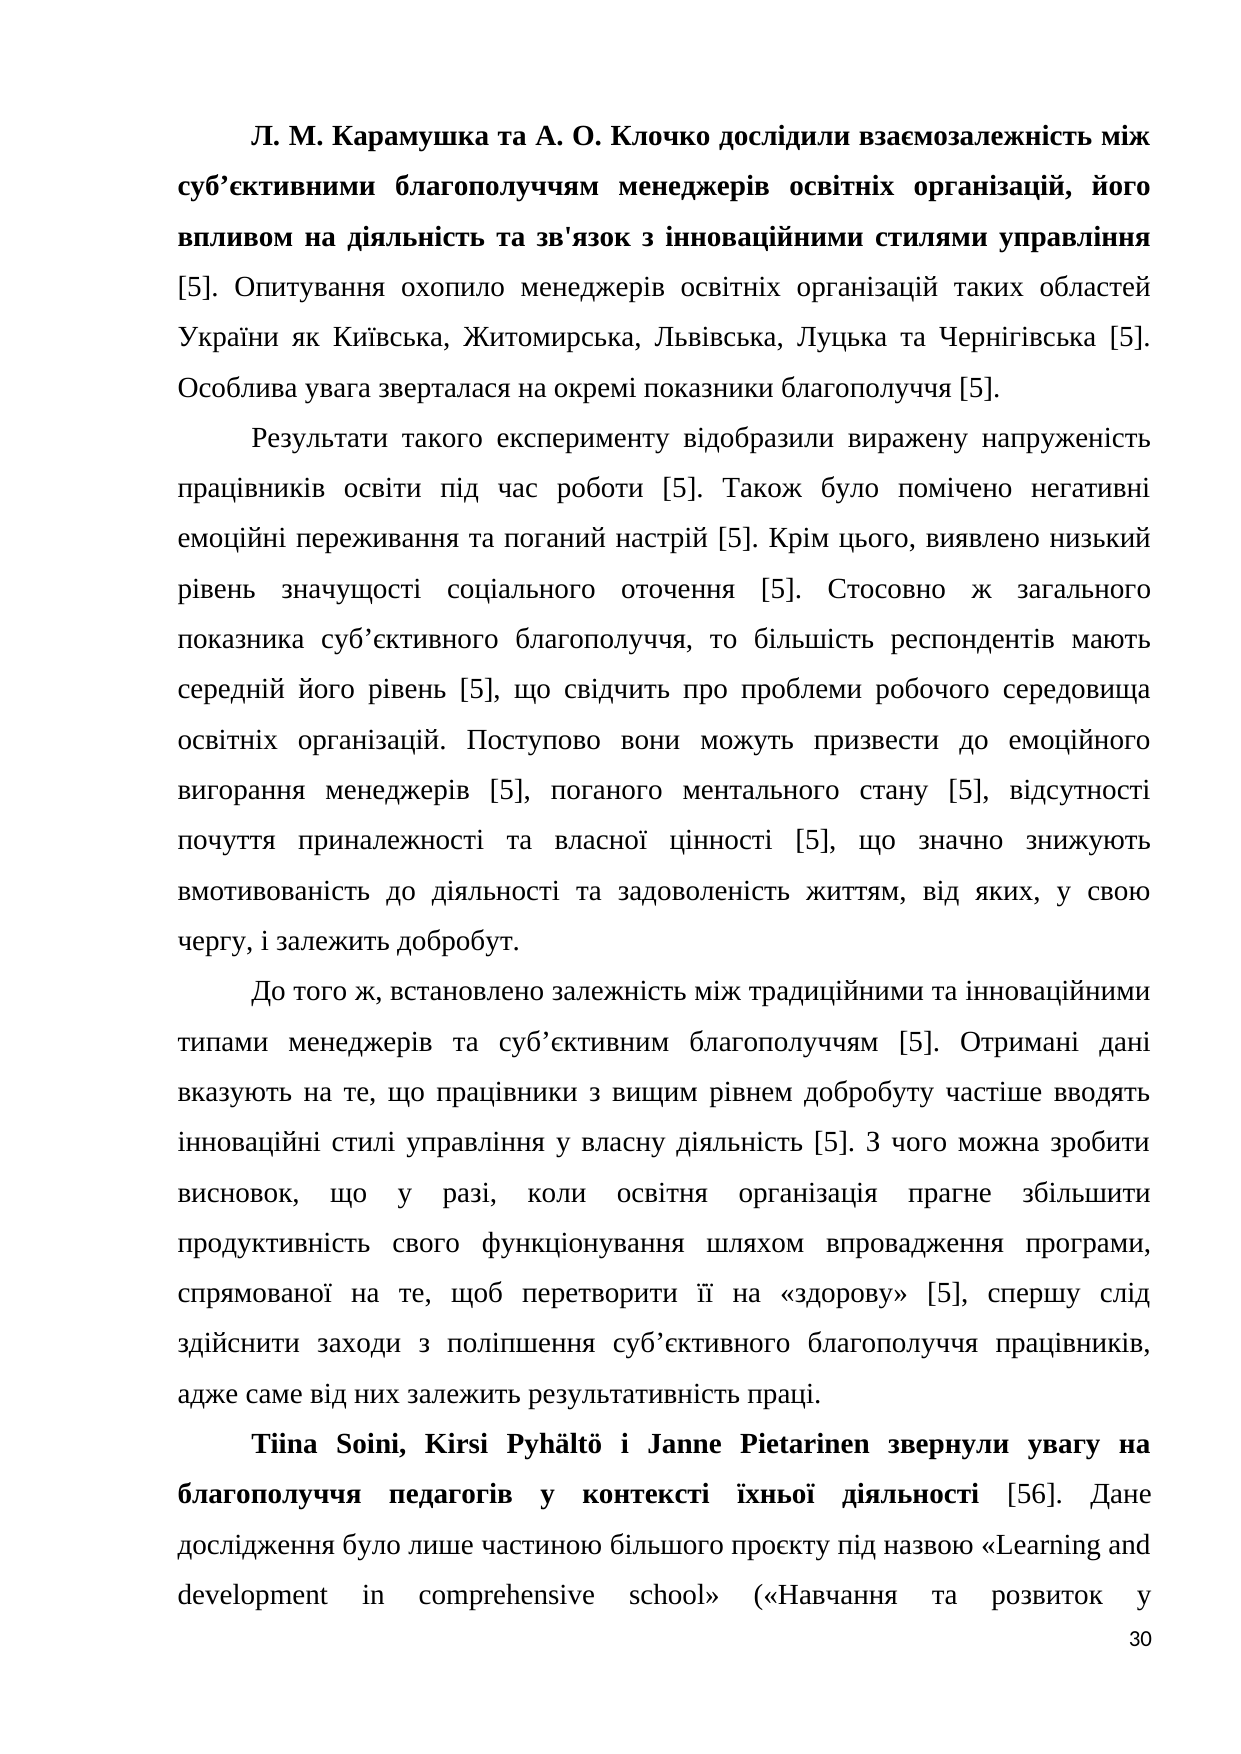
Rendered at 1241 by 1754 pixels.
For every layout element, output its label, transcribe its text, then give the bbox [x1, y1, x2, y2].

text До того ж, встановлено залежність між традиційними та інноваційними типами менеджерів та суб’єктивним благополуччям [5]. Отримані дані вказують на те, що працівники з вищим рівнем добробуту частіше вводять інноваційні стилі управління у власну діяльність [5]. З чого можна зробити висновок, що у разі, коли освітня організація прагне збільшити продуктивність свого функціонування шляхом впровадження програми, спрямованої на те, щоб перетворити її на «здорову» [5], спершу слід здійснити заходи з поліпшення суб’єктивного благополуччя працівників, адже саме від них залежить результативність праці. [177, 973, 1152, 1409]
text Л. М. Карамушка та А. О. Клочко дослідили взаємозалежність між суб’єктивними благополуччям менеджерів освітніх організацій, його впливом на діяльність та зв'язок з інноваційними стилями управління [5]. Опитування охопило менеджерів освітніх організацій таких областей України як Київська, Житомирська, Львівська, Луцька та Чернігівська [5]. Особлива увага зверталася на окремі показники благополуччя [5]. [177, 118, 1152, 403]
text Результати такого експерименту відобразили виражену напруженість працівників освіти під час роботи [5]. Також було помічено негативні емоційні переживання та поганий настрій [5]. Крім цього, виявлено низький рівень значущості соціального оточення [5]. Стосовно ж загального показника суб’єктивного благополуччя, то більшість респондентів мають середній його рівень [5], що свідчить про проблеми робочого середовища освітніх організацій. Поступово вони можуть призвести до емоційного вигорання менеджерів [5], поганого ментального стану [5], відсутності почуття приналежності та власної цінності [5], що значно знижують вмотивованість до діяльності та задоволеність життям, від яких, у свою чергу, і залежить добробут. [177, 420, 1152, 957]
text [177, 1426, 1152, 1611]
